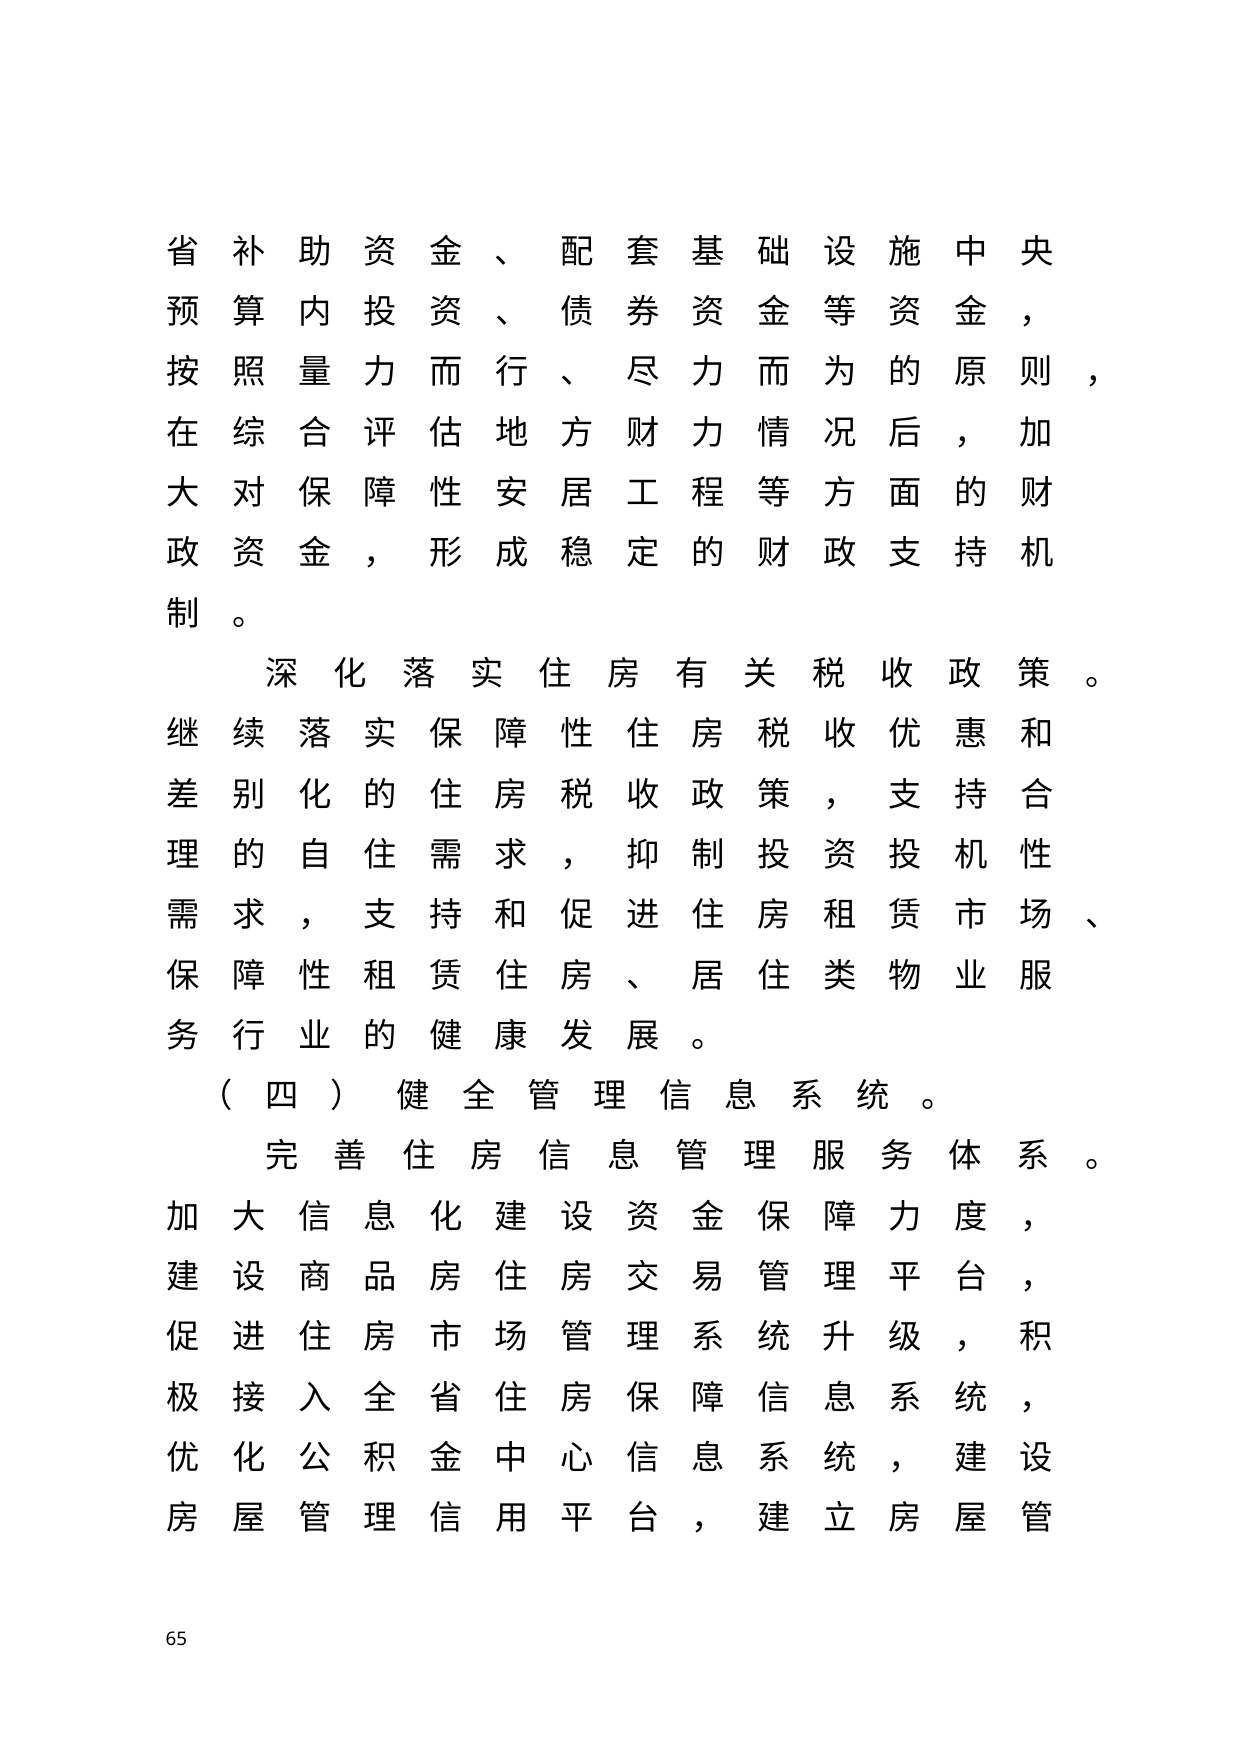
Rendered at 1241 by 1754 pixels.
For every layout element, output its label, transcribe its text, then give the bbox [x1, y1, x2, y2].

text 深化落实住房有关税收政策。继续落实保障性住房税收优惠和差别化的住房税收政策，支持合理的自住需求，抑制投资投机性需求，支持和促进住房租赁市场、保障性租赁住房、居住类物业服务行业的健康发展。 [167, 641, 1085, 1063]
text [167, 218, 1085, 641]
text （四）健全管理信息系统。 [167, 1063, 1085, 1123]
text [167, 1123, 1085, 1545]
